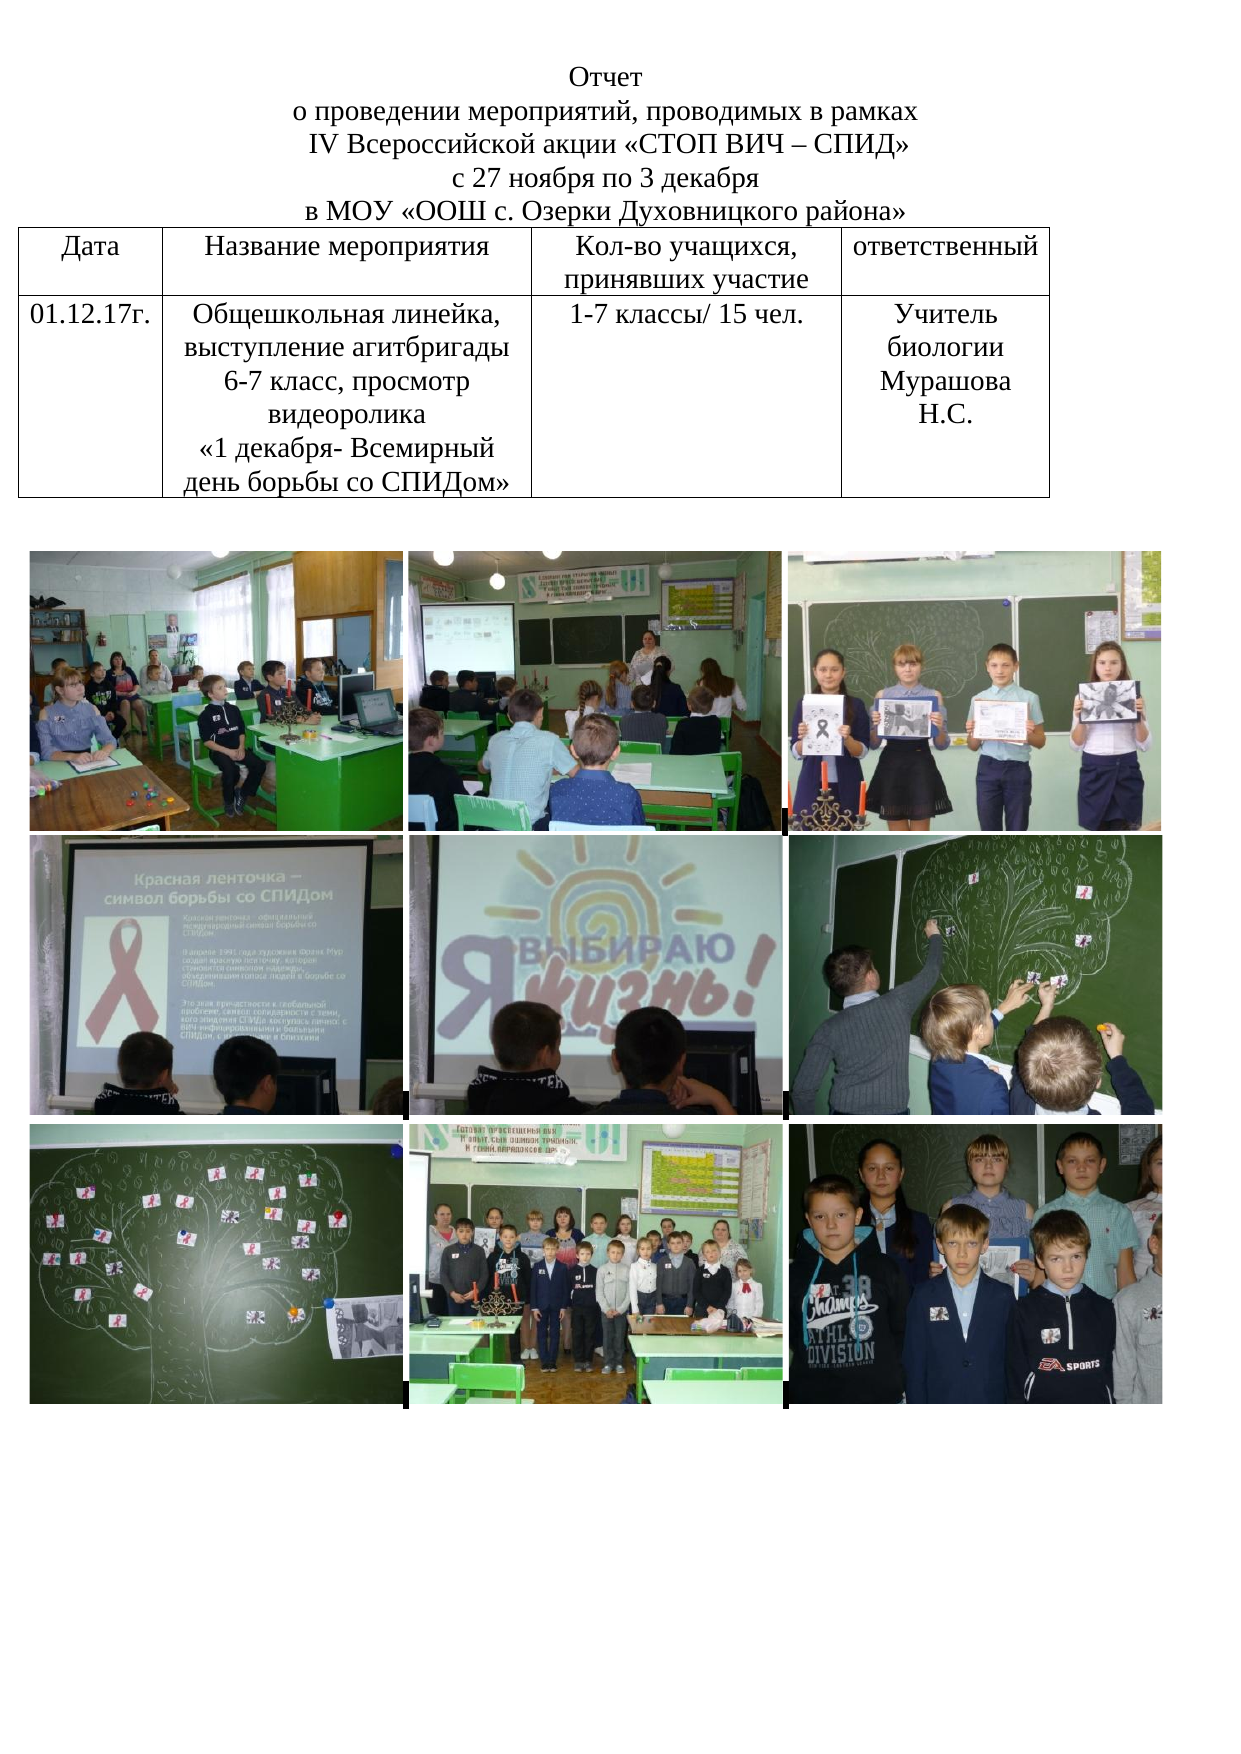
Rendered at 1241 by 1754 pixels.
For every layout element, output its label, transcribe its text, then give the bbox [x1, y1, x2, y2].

picture [788, 835, 1163, 1115]
table_header Кол-во учащихся, принявших участие [532, 228, 841, 295]
picture [408, 551, 782, 831]
text Отчет [29, 59, 1181, 93]
table_cell Общешкольная линейка, выступление агитбригады 6-7 класс, просмотр видеоролика «1 декабря- Всемирный день борьбы со СПИДом» [163, 296, 531, 497]
picture [29, 835, 403, 1115]
text IV Всероссийской акции «СТОП ВИЧ – СПИД» [29, 126, 1181, 160]
text с 27 ноября по 3 декабря [29, 160, 1181, 193]
picture [409, 1124, 783, 1404]
text в МОУ «ООШ с. Озерки Духовницкого района» [29, 193, 1181, 227]
picture [788, 1124, 1163, 1404]
picture [787, 551, 1162, 831]
table_header ответственный [842, 228, 1049, 295]
table_cell Учитель биологии Мурашова Н.С. [842, 296, 1049, 497]
table_cell 1-7 классы/ 15 чел. [532, 296, 841, 497]
table_cell 01.12.17г. [19, 296, 162, 497]
picture [29, 1124, 403, 1404]
table_header Название мероприятия [163, 228, 531, 295]
picture [29, 551, 403, 831]
text о проведении мероприятий, проводимых в рамках [29, 93, 1181, 126]
table_header Дата [19, 228, 162, 295]
picture [409, 835, 783, 1115]
